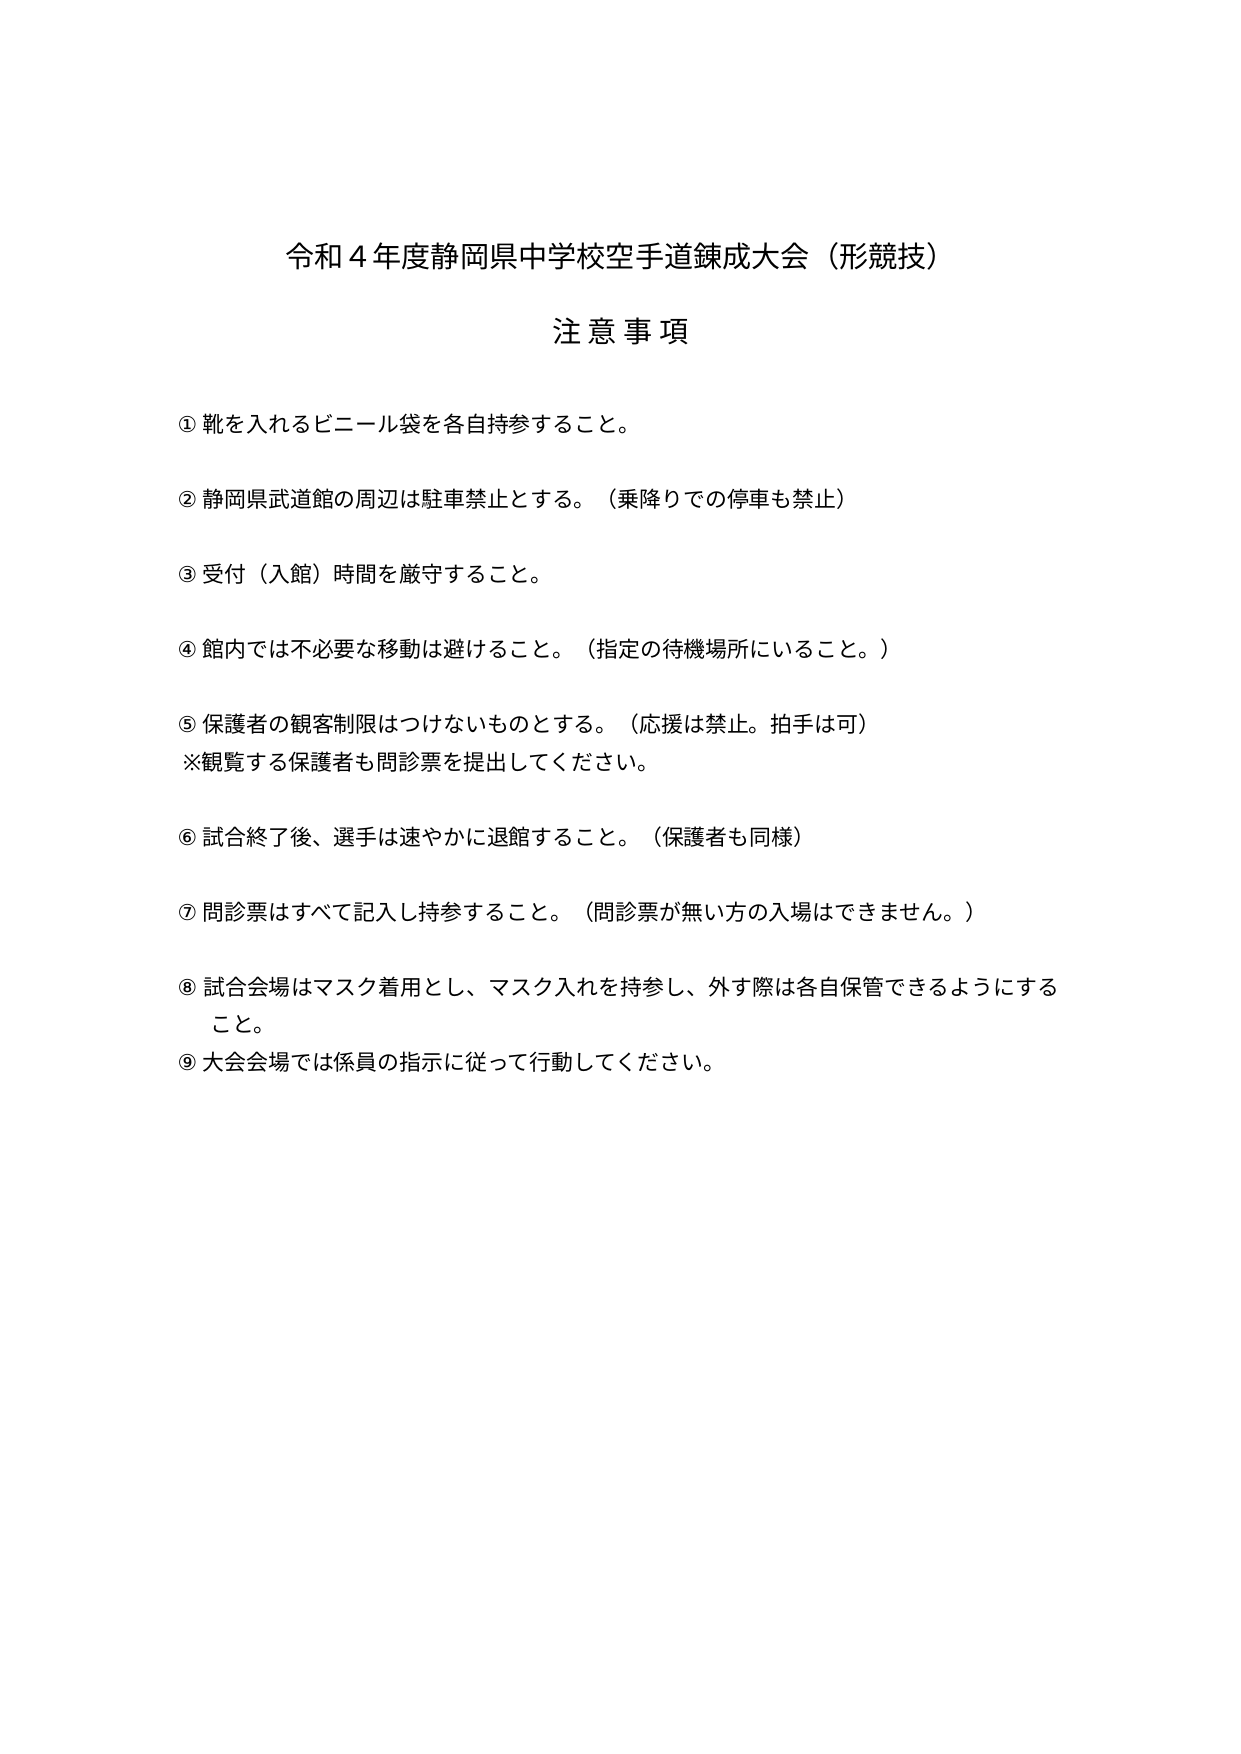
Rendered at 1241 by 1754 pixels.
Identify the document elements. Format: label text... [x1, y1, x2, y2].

text 注 意 事 項 [177, 292, 1063, 367]
text ① 靴を入れるビニール袋を各自持参すること。 [177, 404, 1063, 442]
text ② 静岡県武道館の周辺は駐車禁止とする。（乗降りでの停車も禁止） [177, 479, 1063, 517]
text 令和４年度静岡県中学校空手道錬成大会（形競技） [177, 217, 1063, 292]
text ⑦ 問診票はすべて記入し持参すること。（問診票が無い方の入場はできません。） [177, 892, 1063, 929]
text ※観覧する保護者も問診票を提出してください。 [177, 742, 1063, 779]
text ③ 受付（入館）時間を厳守すること。 [177, 554, 1063, 592]
text ⑥ 試合終了後、選手は速やかに退館すること。（保護者も同様） [177, 817, 1063, 854]
text ⑤ 保護者の観客制限はつけないものとする。（応援は禁止。拍手は可） [177, 704, 1063, 742]
text ⑨ 大会会場では係員の指示に従って行動してください。 [177, 1042, 1063, 1079]
text ④ 館内では不必要な移動は避けること。（指定の待機場所にいること。） [177, 629, 1063, 667]
text ⑧ 試合会場はマスク着用とし、マスク入れを持参し、外す際は各自保管できるようにすること。 [177, 967, 1063, 1042]
